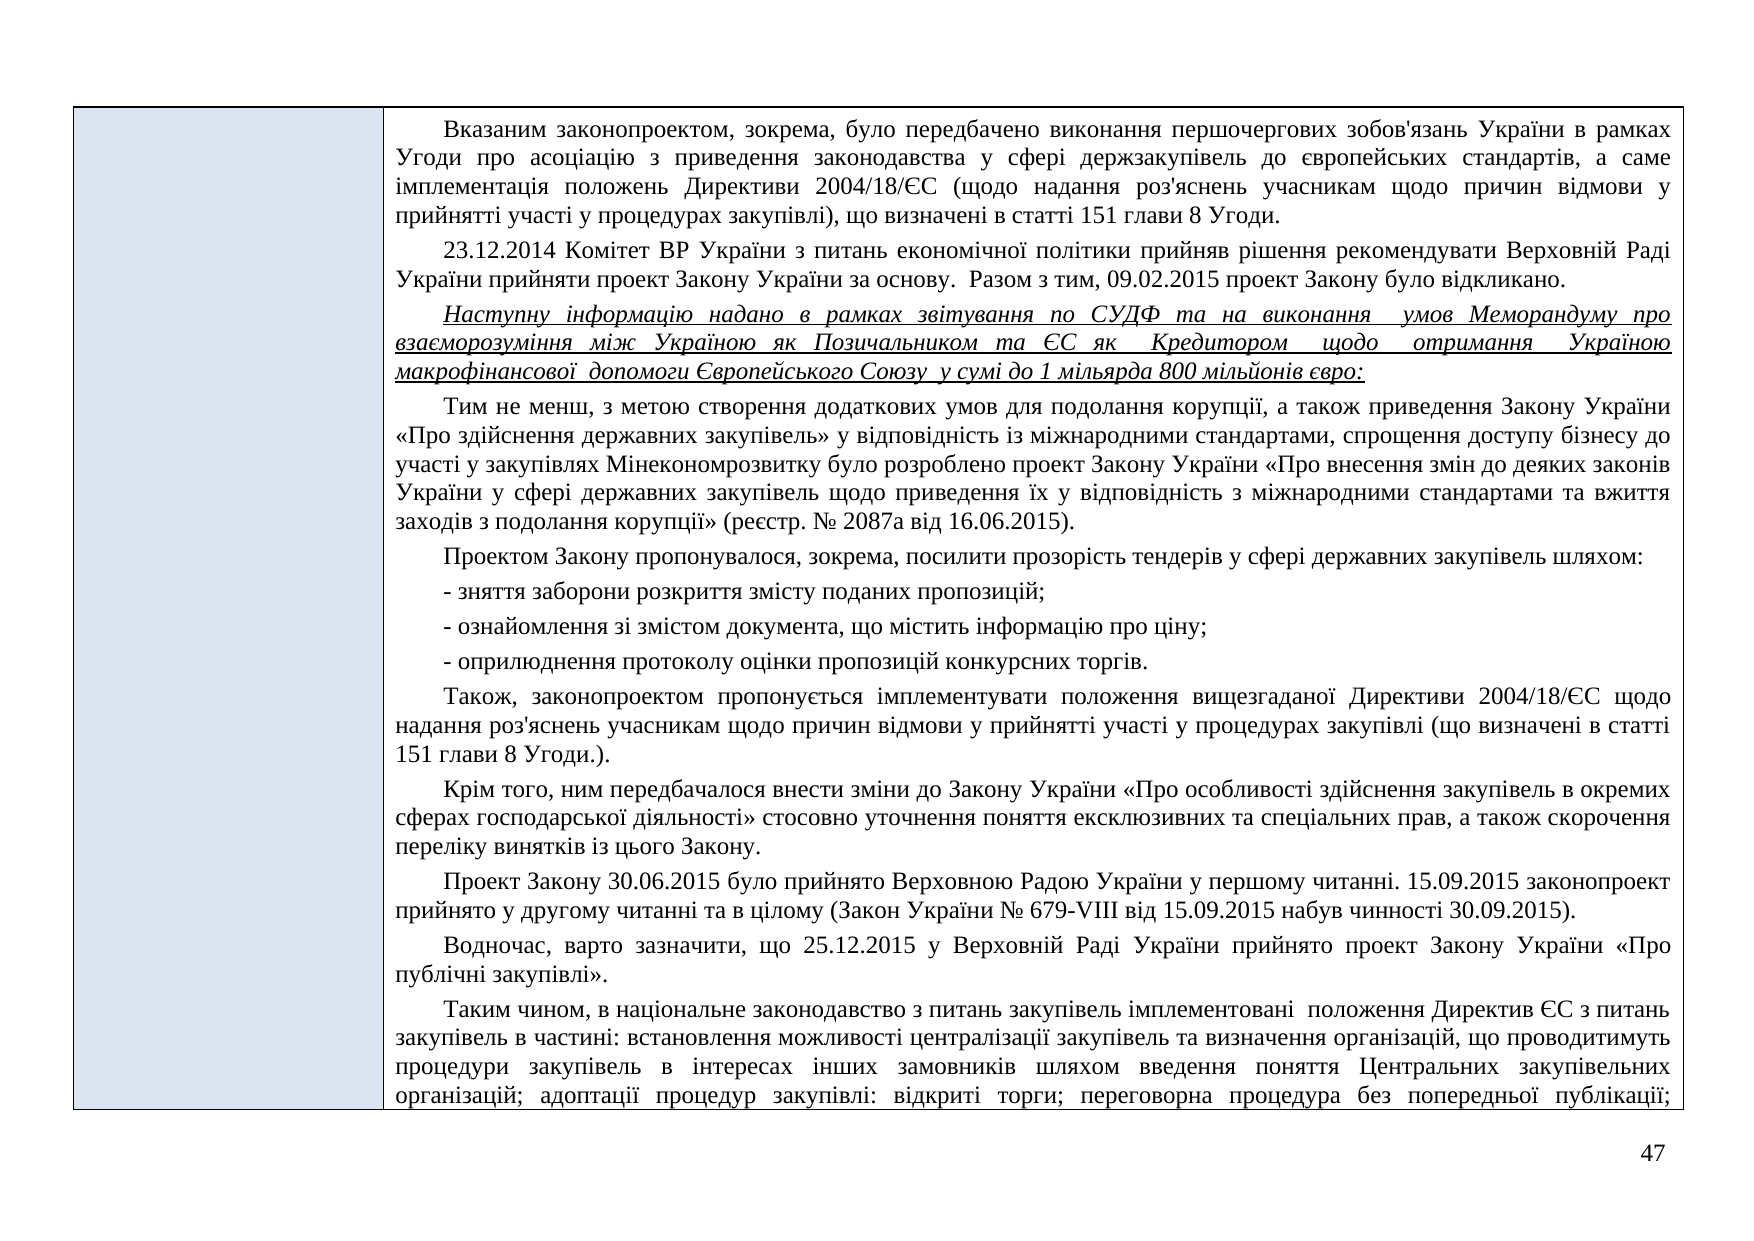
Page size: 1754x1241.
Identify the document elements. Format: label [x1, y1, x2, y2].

table_cell [74, 108, 383, 1109]
table_cell [384, 108, 1683, 1109]
